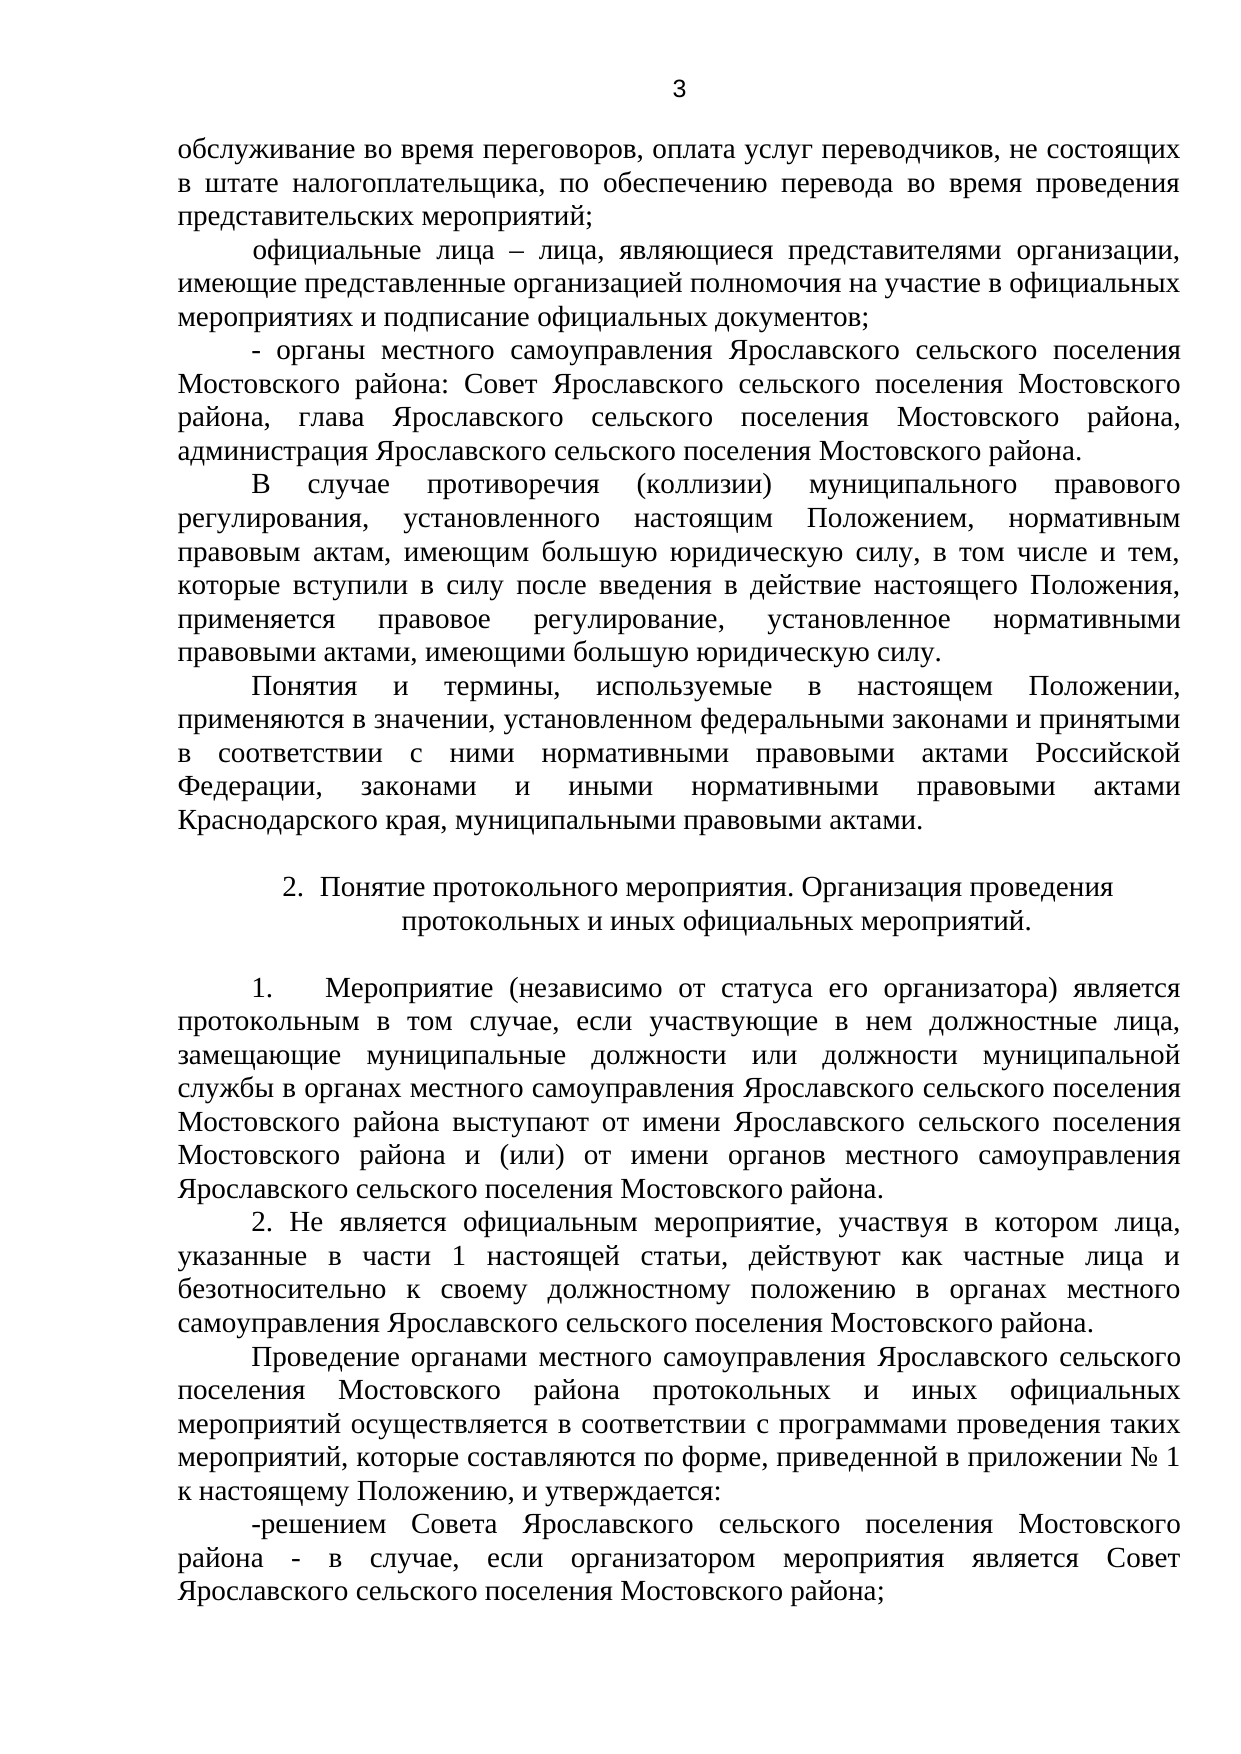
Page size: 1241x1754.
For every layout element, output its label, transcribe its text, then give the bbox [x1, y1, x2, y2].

list Понятие протокольного мероприятия. Организация проведения протокольных и иных официальных мероприятий. [215, 869, 1181, 936]
list -решением Совета Ярославского сельского поселения Мостовского района - в случае, если организатором мероприятия является Совет Ярославского сельского поселения Мостовского района; [177, 1506, 1181, 1607]
text - органы местного самоуправления Ярославского сельского поселения Мостовского района: Совет Ярославского сельского поселения Мостовского района, глава Ярославского сельского поселения Мостовского района, администрация Ярославского сельского поселения Мостовского района. [177, 332, 1181, 467]
text В случае противоречия (коллизии) муниципального правового регулирования, установленного настоящим Положением, нормативным правовым актам, имеющим большую юридическую силу, в том числе и тем, которые вступили в силу после введения в действие настоящего Положения, применяется правовое регулирование, установленное нормативными правовыми актами, имеющими большую юридическую силу. [177, 467, 1181, 668]
list Проведение органами местного самоуправления Ярославского сельского поселения Мостовского района протокольных и иных официальных мероприятий осуществляется в соответствии с программами проведения таких мероприятий, которые составляются по форме, приведенной в приложении № 1 к настоящему Положению, и утверждается: [177, 1339, 1181, 1506]
list 2. Не является официальным мероприятие, участвуя в котором лица, указанные в части 1 настоящей статьи, действуют как частные лица и безотносительно к своему должностному положению в органах местного самоуправления Ярославского сельского поселения Мостовского района. [177, 1204, 1181, 1339]
text официальные лица – лица, являющиеся представителями организации, имеющие представленные организацией полномочия на участие в официальных мероприятиях и подписание официальных документов; [177, 232, 1181, 332]
list Мероприятие (независимо от статуса его организатора) является протокольным в том случае, если участвующие в нем должностные лица, замещающие муниципальные должности или должности муниципальной службы в органах местного самоуправления Ярославского сельского поселения Мостовского района выступают от имени Ярославского сельского поселения Мостовского района и (или) от имени органов местного самоуправления Ярославского сельского поселения Мостовского района. [177, 970, 1181, 1204]
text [177, 131, 1181, 232]
text Понятия и термины, используемые в настоящем Положении, применяются в значении, установленном федеральными законами и принятыми в соответствии с ними нормативными правовыми актами Российской Федерации, законами и иными нормативными правовыми актами Краснодарского края, муниципальными правовыми актами. [177, 668, 1181, 836]
